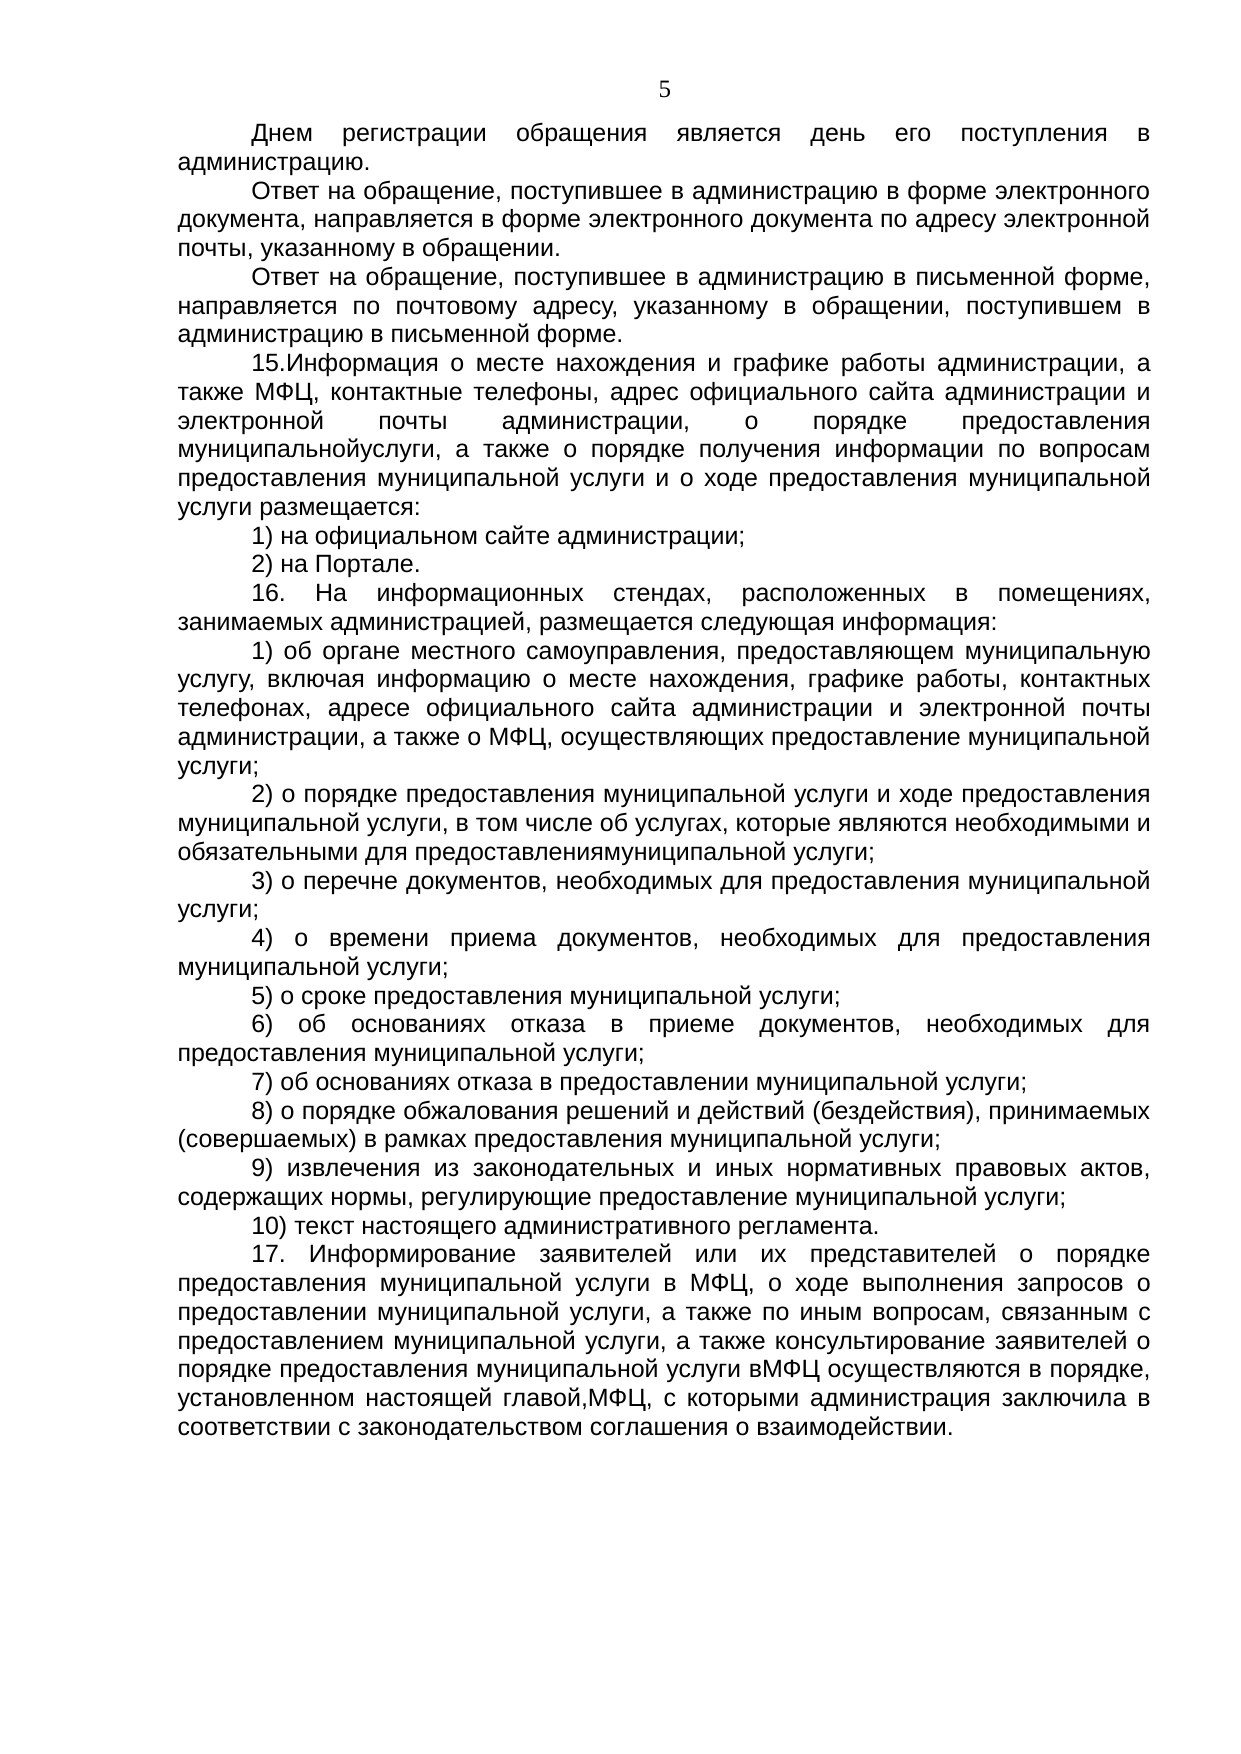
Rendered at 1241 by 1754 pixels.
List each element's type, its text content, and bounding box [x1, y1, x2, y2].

text 17. Информирование заявителей или их представителей о порядке предоставления муниципальной услуги в МФЦ, о ходе выполнения запросов о предоставлении муниципальной услуги, а также по иным вопросам, связанным с предоставлением муниципальной услуги, а также консультирование заявителей о порядке предоставления муниципальной услуги вМФЦ осуществляются в порядке, установленном настоящей главой,МФЦ, с которыми администрация заключила в соответствии с законодательством соглашения о взаимодействии. [177, 1239, 1152, 1441]
text Ответ на обращение, поступившее в администрацию в письменной форме, направляется по почтовому адресу, указанному в обращении, поступившем в администрацию в письменной форме. [177, 262, 1152, 348]
text 1) на официальном сайте администрации; [177, 521, 1152, 549]
text 10) текст настоящего административного регламента. [177, 1211, 1152, 1239]
text Днем регистрации обращения является день его поступления в администрацию. [177, 118, 1152, 176]
text 7) об основаниях отказа в предоставлении муниципальной услуги; [177, 1067, 1152, 1096]
text 4) о времени приема документов, необходимых для предоставления муниципальной услуги; [177, 923, 1152, 981]
text 2) о порядке предоставления муниципальной услуги и ходе предоставления муниципальной услуги, в том числе об услугах, которые являются необходимыми и обязательными для предоставлениямуниципальной услуги; [177, 779, 1152, 866]
text 6) об основаниях отказа в приеме документов, необходимых для предоставления муниципальной услуги; [177, 1009, 1152, 1067]
text 2) на Портале. [177, 549, 1152, 578]
text 15.Информация о месте нахождения и графике работы администрации, а также МФЦ, контактные телефоны, адрес официального сайта администрации и электронной почты администрации, о порядке предоставления муниципальнойуслуги, а также о порядке получения информации по вопросам предоставления муниципальной услуги и о ходе предоставления муниципальной услуги размещается: [177, 348, 1152, 521]
text 16. На информационных стендах, расположенных в помещениях, занимаемых администрацией, размещается следующая информация: [177, 578, 1152, 636]
text 9) извлечения из законодательных и иных нормативных правовых актов, содержащих нормы, регулирующие предоставление муниципальной услуги; [177, 1153, 1152, 1211]
text 3) о перечне документов, необходимых для предоставления муниципальной услуги; [177, 866, 1152, 923]
text 5) о сроке предоставления муниципальной услуги; [177, 981, 1152, 1009]
text 8) о порядке обжалования решений и действий (бездействия), принимаемых (совершаемых) в рамках предоставления муниципальной услуги; [177, 1096, 1152, 1153]
text Ответ на обращение, поступившее в администрацию в форме электронного документа, направляется в форме электронного документа по адресу электронной почты, указанному в обращении. [177, 176, 1152, 262]
text 1) об органе местного самоуправления, предоставляющем муниципальную услугу, включая информацию о месте нахождения, графике работы, контактных телефонах, адресе официального сайта администрации и электронной почты администрации, а также о МФЦ, осуществляющих предоставление муниципальной услуги; [177, 636, 1152, 779]
